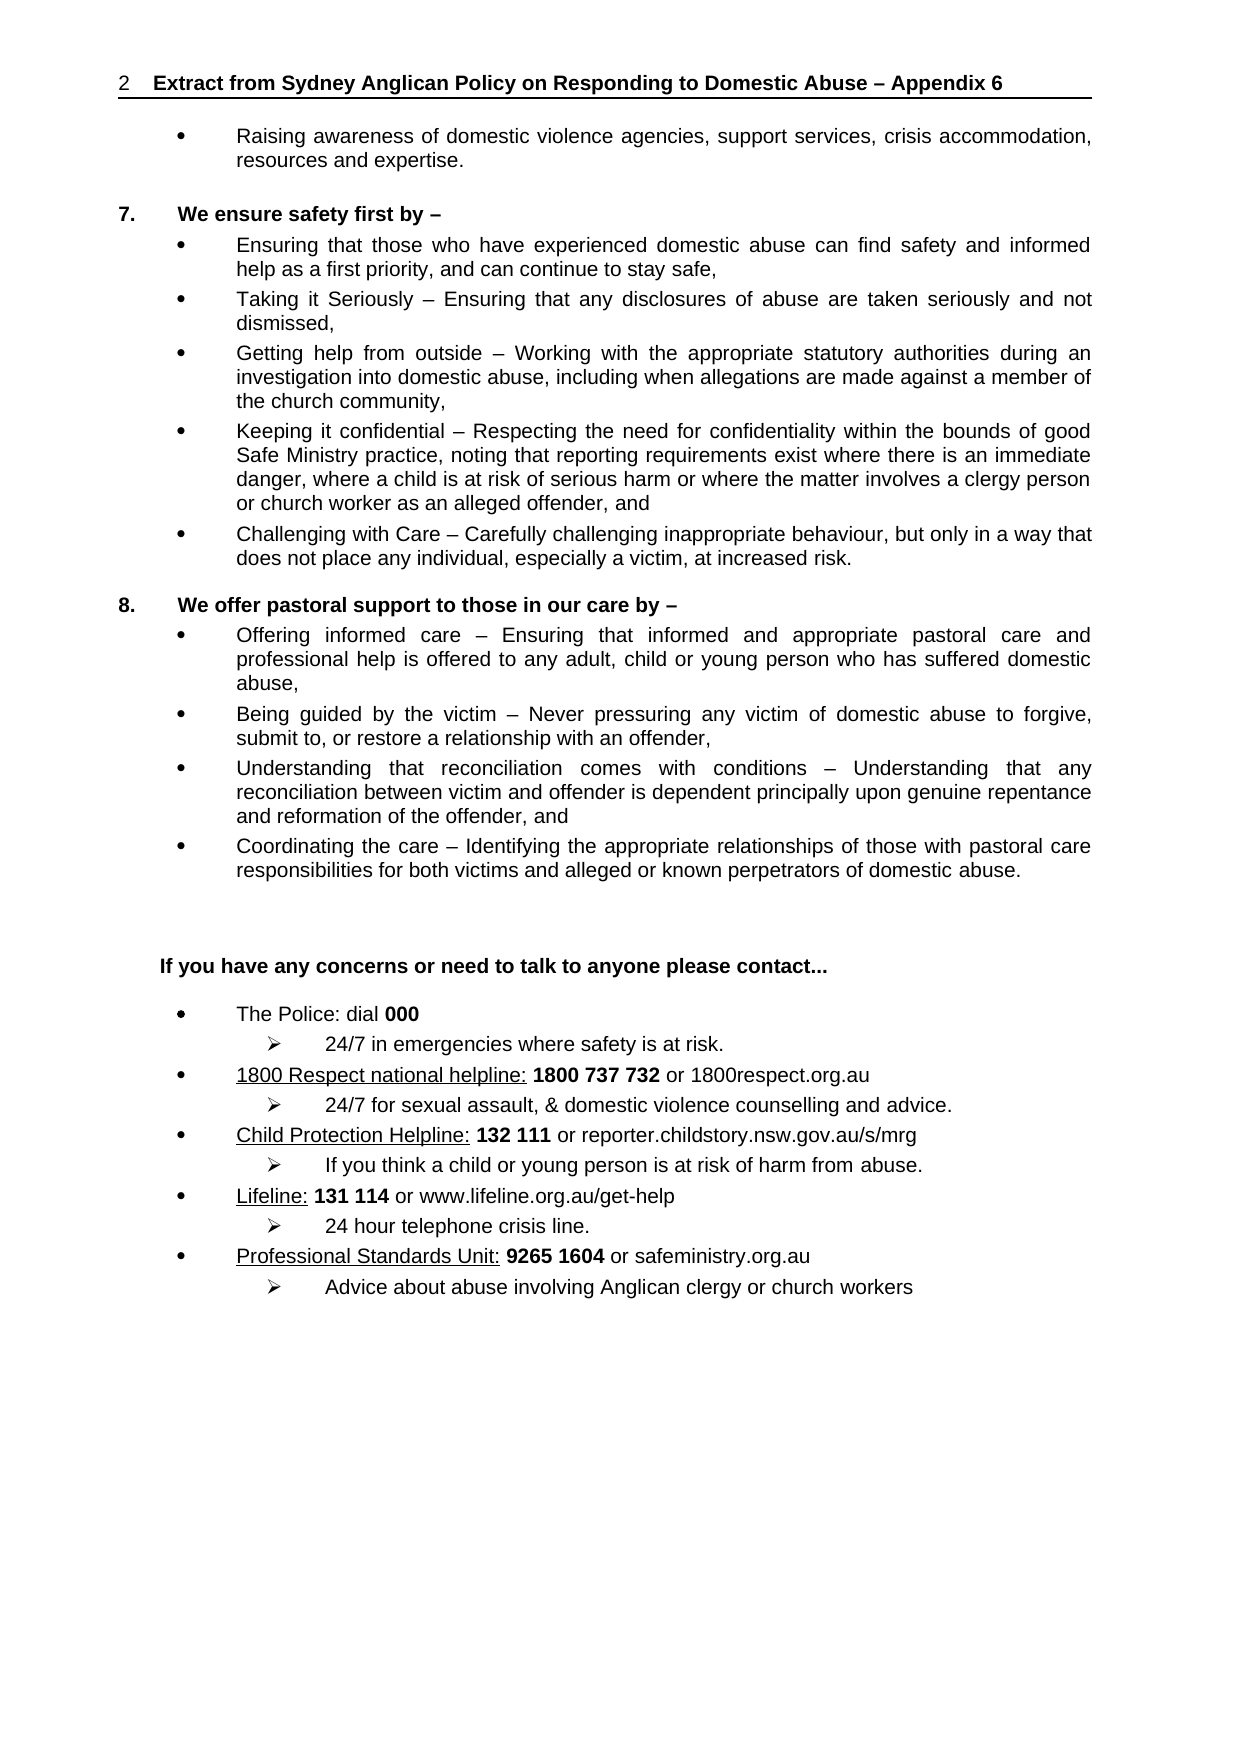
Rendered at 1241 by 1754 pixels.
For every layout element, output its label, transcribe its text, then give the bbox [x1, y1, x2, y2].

list Lifeline: 131 114 or www.lifeline.org.au/get-help [177, 1184, 1092, 1208]
list Getting help from outside – Working with the appropriate statutory authorities during an investigation into domestic abuse, including when allegations are made against a member of the church community, [177, 341, 1092, 413]
list 24 hour telephone crisis line. [266, 1214, 1092, 1238]
list If you think a child or young person is at risk of harm from abuse. [266, 1153, 1092, 1177]
list Professional Standards Unit: 9265 1604 or safeministry.org.au [177, 1244, 1092, 1268]
subtitle We offer pastoral support to those in our care by – [118, 593, 1092, 617]
list 24/7 in emergencies where safety is at risk. [266, 1032, 1092, 1056]
list Child Protection Helpline: 132 111 or reporter.childstory.nsw.gov.au/s/mrg [177, 1123, 1092, 1147]
list The Police: dial 000 [177, 1002, 1092, 1026]
subtitle If you have any concerns or need to talk to anyone please contact... [159, 954, 1092, 978]
list Raising awareness of domestic violence agencies, support services, crisis accommodation, resources and expertise. [177, 124, 1092, 172]
list Offering informed care – Ensuring that informed and appropriate pastoral care and professional help is offered to any adult, child or young person who has suffered domestic abuse, [177, 623, 1092, 695]
list Coordinating the care – Identifying the appropriate relationships of those with pastoral care responsibilities for both victims and alleged or known perpetrators of domestic abuse. [177, 834, 1092, 882]
subtitle We ensure safety first by – [118, 202, 1092, 226]
list 24/7 for sexual assault, & domestic violence counselling and advice. [266, 1093, 1092, 1117]
list Challenging with Care – Carefully challenging inappropriate behaviour, but only in a way that does not place any individual, especially a victim, at increased risk. [177, 521, 1092, 569]
list Understanding that reconciliation comes with conditions – Understanding that any reconciliation between victim and offender is dependent principally upon genuine repentance and reformation of the offender, and [177, 756, 1092, 828]
list 1800 Respect national helpline: 1800 737 732 or 1800respect.org.au [177, 1062, 1092, 1086]
list Ensuring that those who have experienced domestic abuse can find safety and informed help as a first priority, and can continue to stay safe, [177, 232, 1092, 280]
list Being guided by the victim – Never pressuring any victim of domestic abuse to forgive, submit to, or restore a relationship with an offender, [177, 701, 1092, 749]
list Keeping it confidential – Respecting the need for confidentiality within the bounds of good Safe Ministry practice, noting that reporting requirements exist where there is an immediate danger, where a child is at risk of serious harm or where the matter involves a clergy person or church worker as an alleged offender, and [177, 419, 1092, 515]
list Taking it Seriously – Ensuring that any disclosures of abuse are taken seriously and not dismissed, [177, 287, 1092, 335]
list Advice about abuse involving Anglican clergy or church workers [266, 1274, 1092, 1299]
